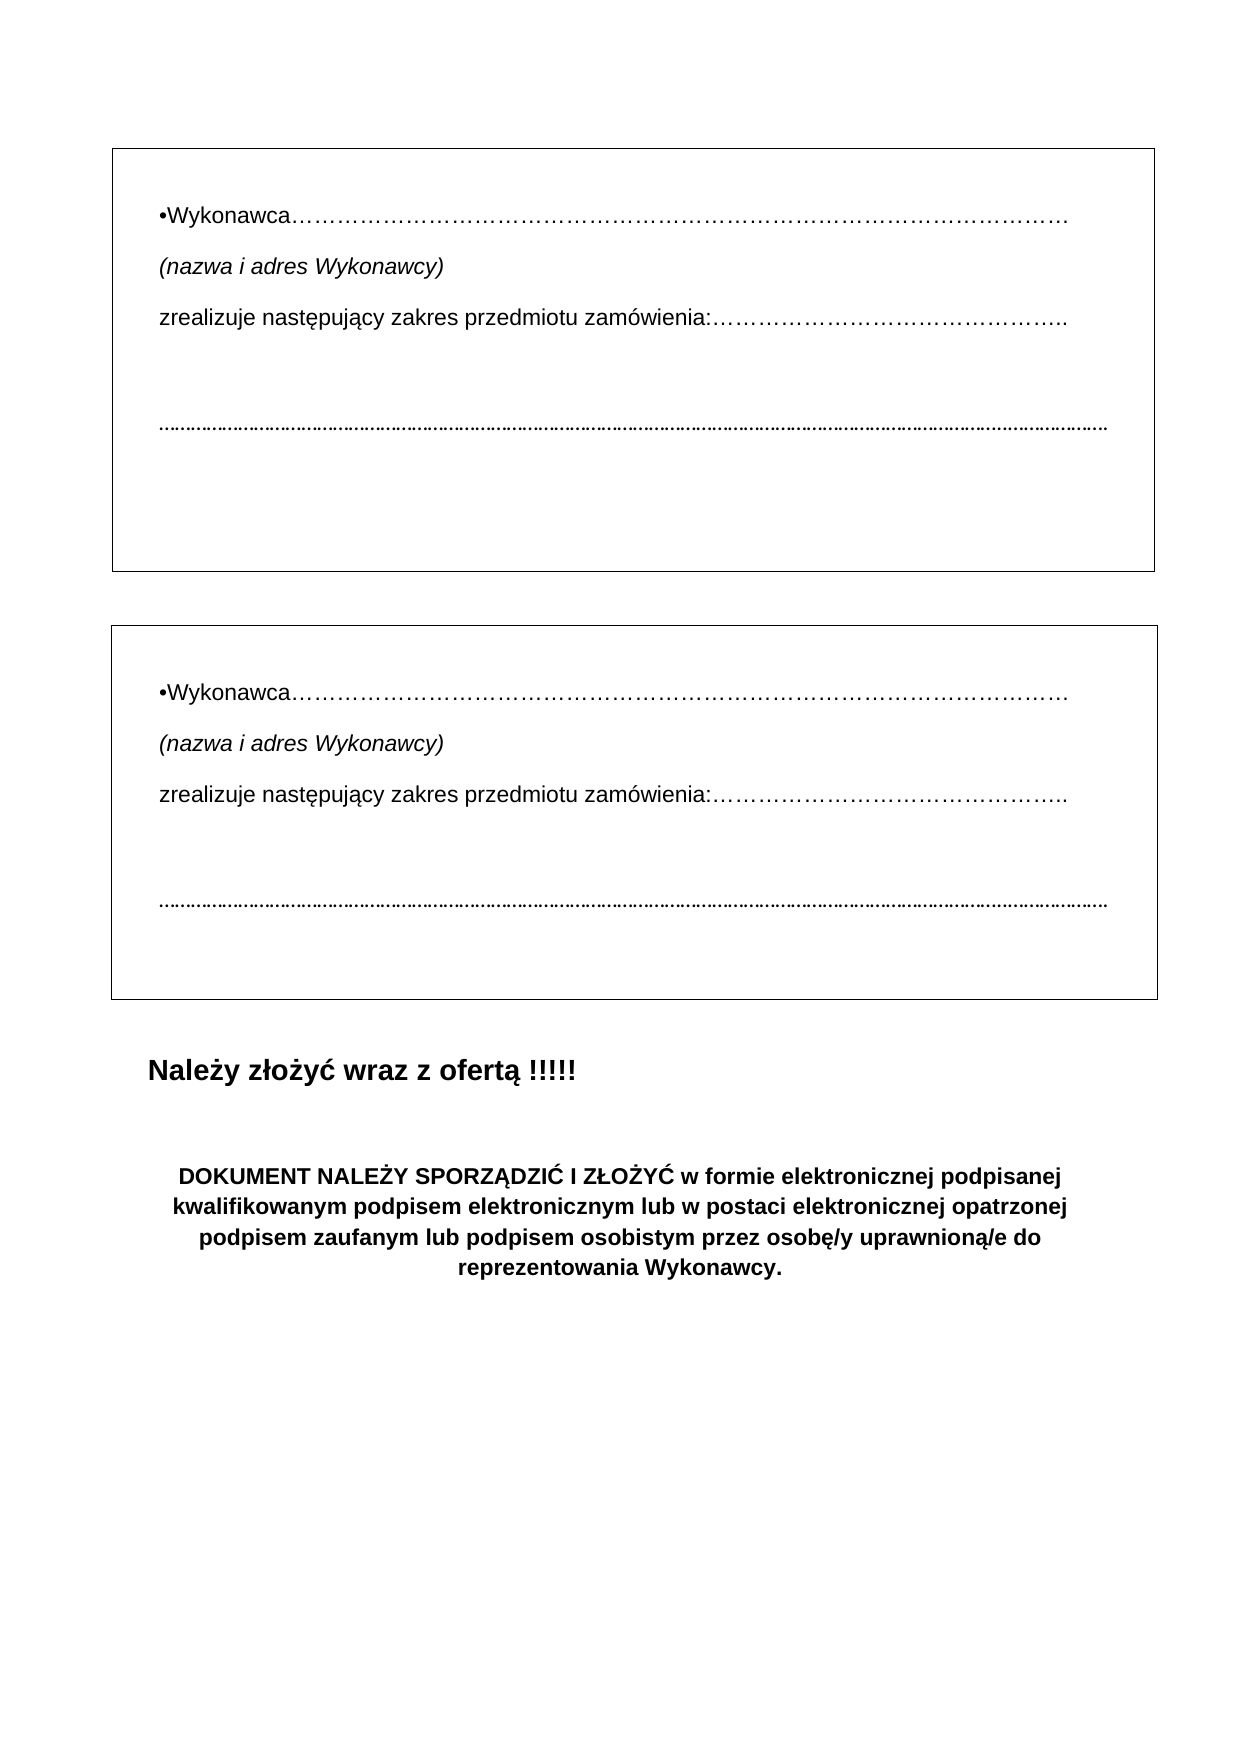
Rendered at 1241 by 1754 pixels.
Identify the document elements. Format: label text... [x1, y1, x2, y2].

text DOKUMENT NALEŻY SPORZĄDZIĆ I ZŁOŻYĆ w formie elektronicznej podpisanej kwalifikowanym podpisem elektronicznym lub w postaci elektronicznej opatrzonej podpisem zaufanym lub podpisem osobistym przez osobę/y uprawnioną/e do reprezentowania Wykonawcy. [148, 1163, 1093, 1280]
table_header •Wykonawca………………………………………………………………………………………… (nazwa i adres Wykonawcy) zrealizuje następujący zakres przedmiotu zamówienia:……………………………………….. ……………………………………………………………………………………………………………………………………………..………………. [112, 626, 1157, 998]
table_header •Wykonawca………………………………………………………………………………………… (nazwa i adres Wykonawcy) zrealizuje następujący zakres przedmiotu zamówienia:……………………………………….. ……………………………………………………………………………………………………………………………………………..………………. [113, 149, 1154, 571]
text Należy złożyć wraz z ofertą !!!!! [148, 1053, 1093, 1086]
